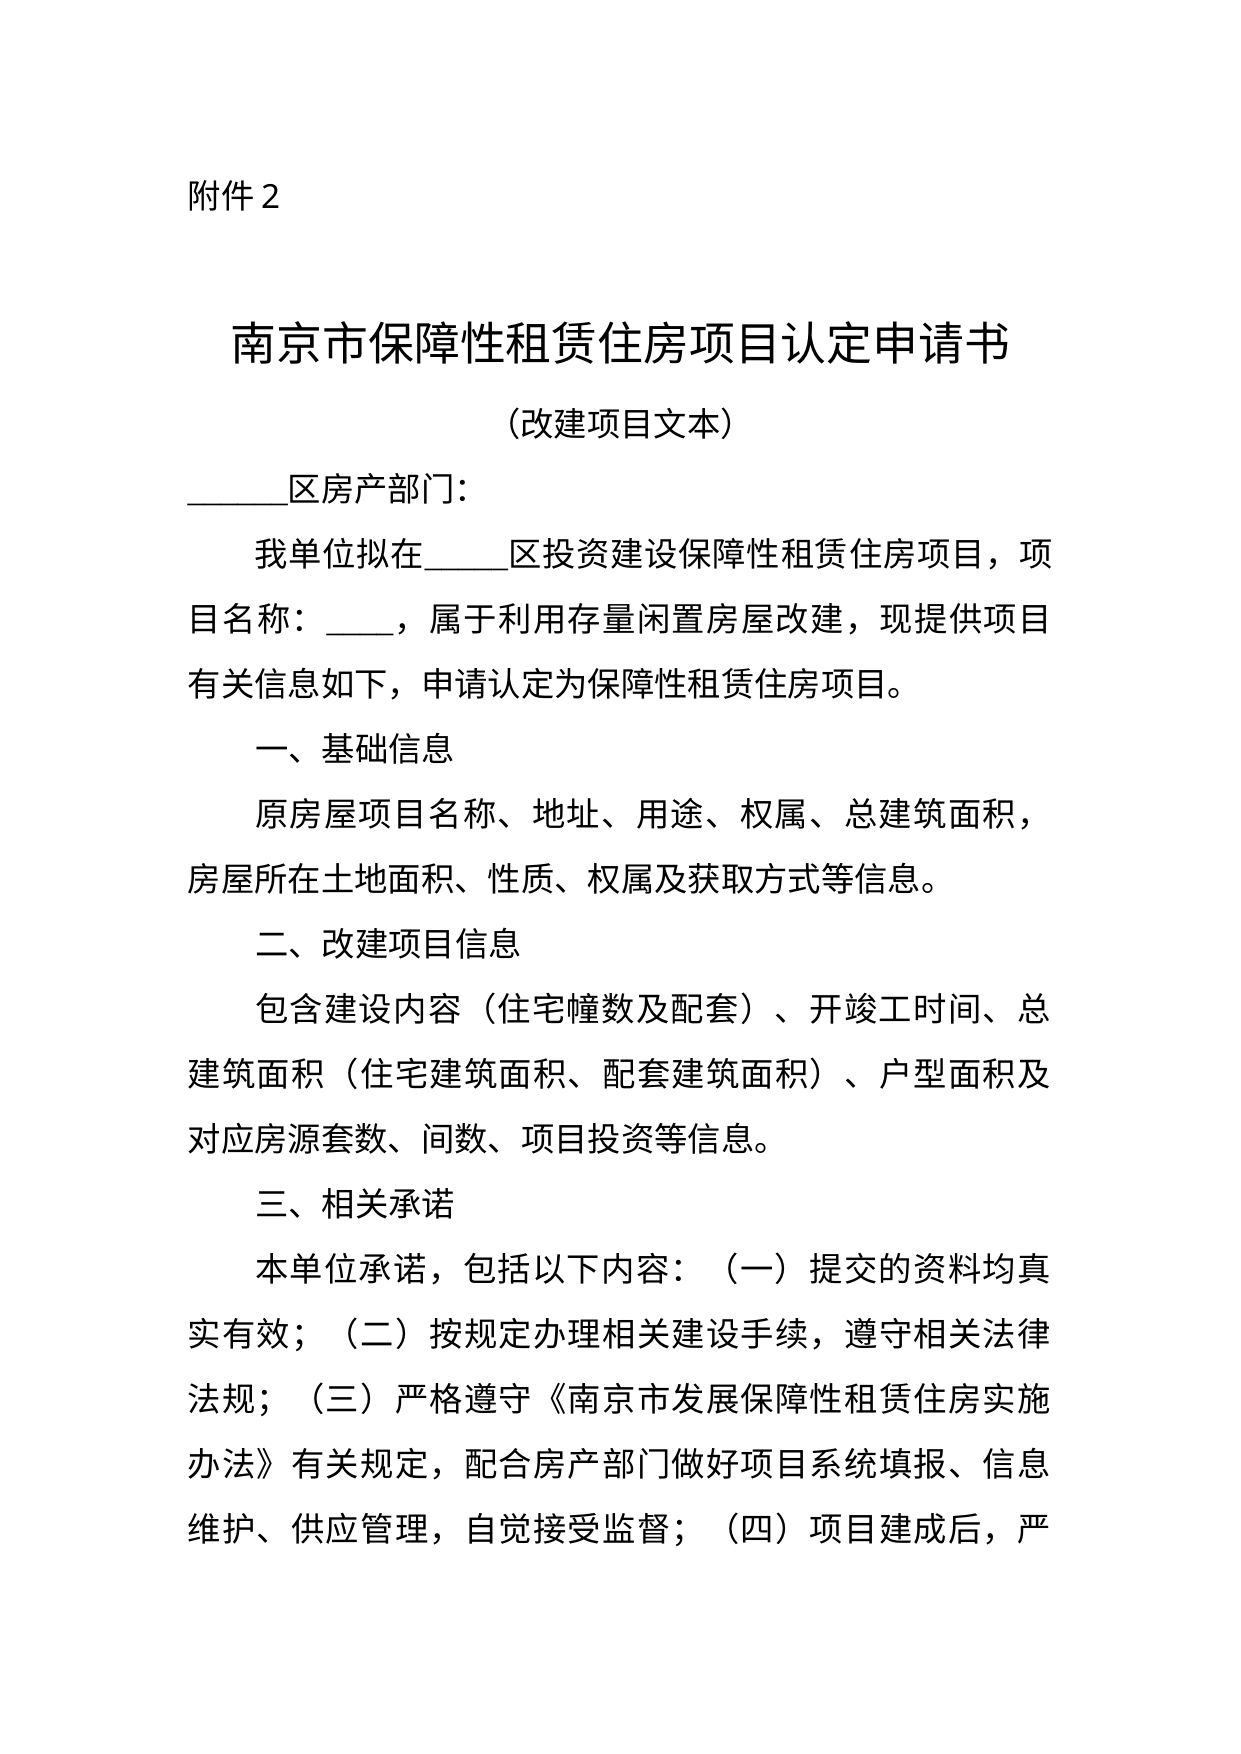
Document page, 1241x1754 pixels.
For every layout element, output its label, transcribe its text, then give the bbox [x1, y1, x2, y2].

text ______区房产部门： [187, 454, 1053, 519]
text 二、改建项目信息 [187, 909, 1053, 974]
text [187, 1234, 1053, 1559]
text 南京市保障性租赁住房项目认定申请书 [187, 292, 1053, 389]
text 原房屋项目名称、地址、用途、权属、总建筑面积，房屋所在土地面积、性质、权属及获取方式等信息。 [187, 779, 1053, 909]
text 三、相关承诺 [187, 1169, 1053, 1234]
text 一、基础信息 [187, 714, 1053, 779]
text （改建项目文本） [187, 389, 1053, 454]
text 包含建设内容（住宅幢数及配套）、开竣工时间、总建筑面积（住宅建筑面积、配套建筑面积）、户型面积及对应房源套数、间数、项目投资等信息。 [187, 974, 1053, 1169]
text 附件2 [187, 162, 1053, 227]
text 我单位拟在_____区投资建设保障性租赁住房项目，项目名称：____，属于利用存量闲置房屋改建，现提供项目有关信息如下，申请认定为保障性租赁住房项目。 [187, 519, 1053, 714]
